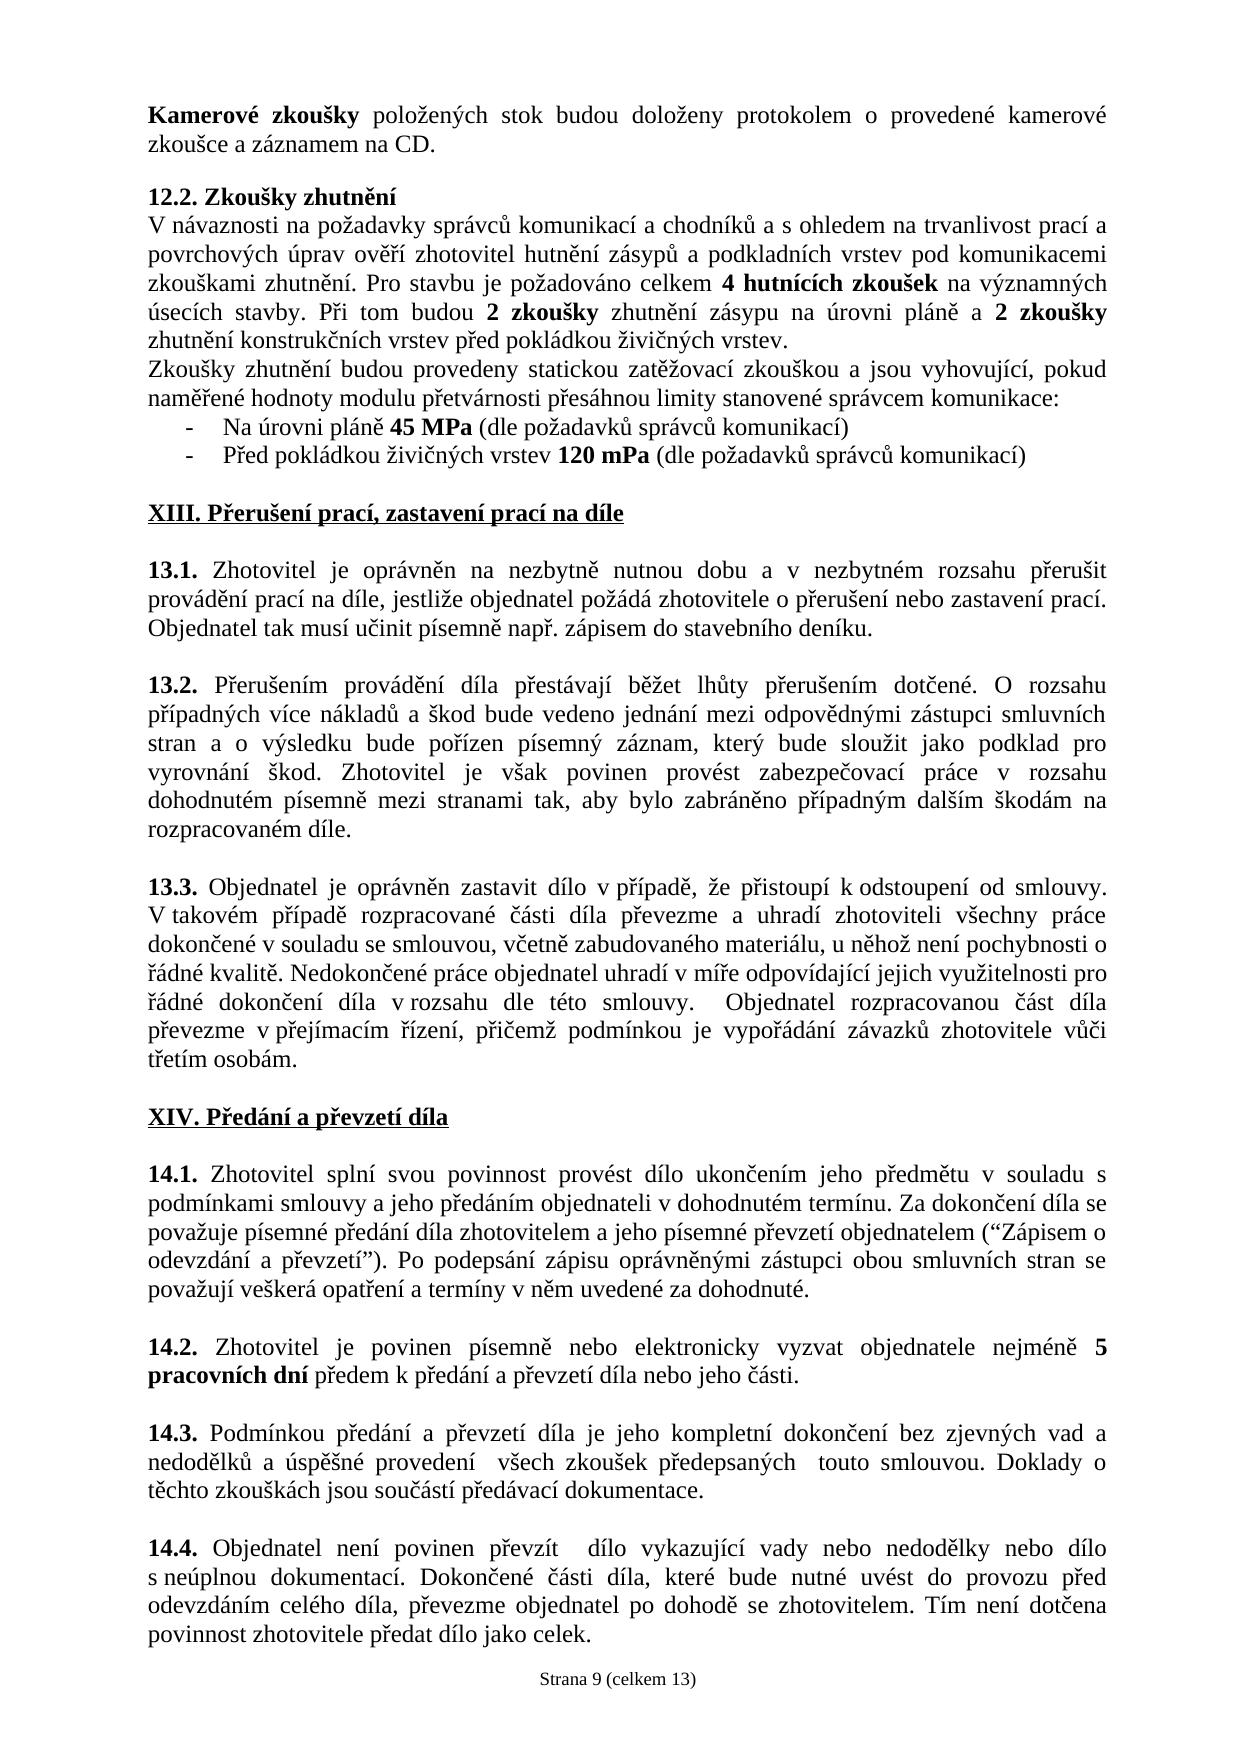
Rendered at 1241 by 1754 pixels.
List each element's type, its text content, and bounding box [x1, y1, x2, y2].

text 14.4. Objednatel není povinen převzít dílo vykazující vady nebo nedodělky nebo dílo s neúplnou dokumentací. Dokončené části díla, které bude nutné uvést do provozu před odevzdáním celého díla, převezme objednatel po dohodě se zhotovitelem. Tím není dotčena povinnost zhotovitele předat dílo jako celek. [148, 1533, 1107, 1648]
list Před pokládkou živičných vrstev 120 mPa (dle požadavků správců komunikací) [185, 440, 1107, 469]
text 14.3. Podmínkou předání a převzetí díla je jeho kompletní dokončení bez zjevných vad a nedodělků a úspěšné provedení všech zkoušek předepsaných touto smlouvou. Doklady o těchto zkouškách jsou součástí předávací dokumentace. [148, 1418, 1107, 1504]
text V návaznosti na požadavky správců komunikací a chodníků a s ohledem na trvanlivost prací a povrchových úprav ověří zhotovitel hutnění zásypů a podkladních vrstev pod komunikacemi zkouškami zhutnění. Pro stavbu je požadováno celkem 4 hutnících zkoušek na významných úsecích stavby. Při tom budou 2 zkoušky zhutnění zásypu na úrovni pláně a 2 zkoušky zhutnění konstrukčních vrstev před pokládkou živičných vrstev. [148, 210, 1107, 354]
text XIII. Přerušení prací, zastavení prací na díle [148, 498, 1107, 527]
text 14.2. Zhotovitel je povinen písemně nebo elektronicky vyzvat objednatele nejméně 5 pracovních dní předem k předání a převzetí díla nebo jeho části. [148, 1332, 1107, 1389]
text Zkoušky zhutnění budou provedeny statickou zatěžovací zkouškou a jsou vyhovující, pokud naměřené hodnoty modulu přetvárnosti přesáhnou limity stanovené správcem komunikace: [148, 354, 1107, 412]
text XIV. Předání a převzetí díla [148, 1102, 1107, 1130]
text 13.2. Přerušením provádění díla přestávají běžet lhůty přerušením dotčené. O rozsahu případných více nákladů a škod bude vedeno jednání mezi odpovědnými zástupci smluvních stran a o výsledku bude pořízen písemný záznam, který bude sloužit jako podklad pro vyrovnání škod. Zhotovitel je však povinen provést zabezpečovací práce v rozsahu dohodnutém písemně mezi stranami tak, aby bylo zabráněno případným dalším škodám na rozpracovaném díle. [148, 670, 1107, 843]
text 13.3. Objednatel je oprávněn zastavit dílo v případě, že přistoupí k odstoupení od smlouvy. V takovém případě rozpracované části díla převezme a uhradí zhotoviteli všechny práce dokončené v souladu se smlouvou, včetně zabudovaného materiálu, u něhož není pochybnosti o řádné kvalitě. Nedokončené práce objednatel uhradí v míře odpovídající jejich využitelnosti pro řádné dokončení díla v rozsahu dle této smlouvy. Objednatel rozpracovanou část díla převezme v přejímacím řízení, přičemž podmínkou je vypořádání závazků zhotovitele vůči třetím osobám. [148, 872, 1107, 1073]
text 12.2. Zkoušky zhutnění [148, 182, 1107, 210]
text 14.1. Zhotovitel splní svou povinnost provést dílo ukončením jeho předmětu v souladu s podmínkami smlouvy a jeho předáním objednateli v dohodnutém termínu. Za dokončení díla se považuje písemné předání díla zhotovitelem a jeho písemné převzetí objednatelem (“Zápisem o odevzdání a převzetí”). Po podepsání zápisu oprávněnými zástupci obou smluvních stran se považují veškerá opatření a termíny v něm uvedené za dohodnuté. [148, 1159, 1107, 1303]
list Na úrovni pláně 45 MPa (dle požadavků správců komunikací) [185, 412, 1107, 440]
text 13.1. Zhotovitel je oprávněn na nezbytně nutnou dobu a v nezbytném rozsahu přerušit provádění prací na díle, jestliže objednatel požádá zhotovitele o přerušení nebo zastavení prací. Objednatel tak musí učinit písemně např. zápisem do stavebního deníku. [148, 555, 1107, 642]
text Kamerové zkoušky položených stok budou doloženy protokolem o provedené kamerové zkoušce a záznamem na CD. [148, 100, 1107, 158]
